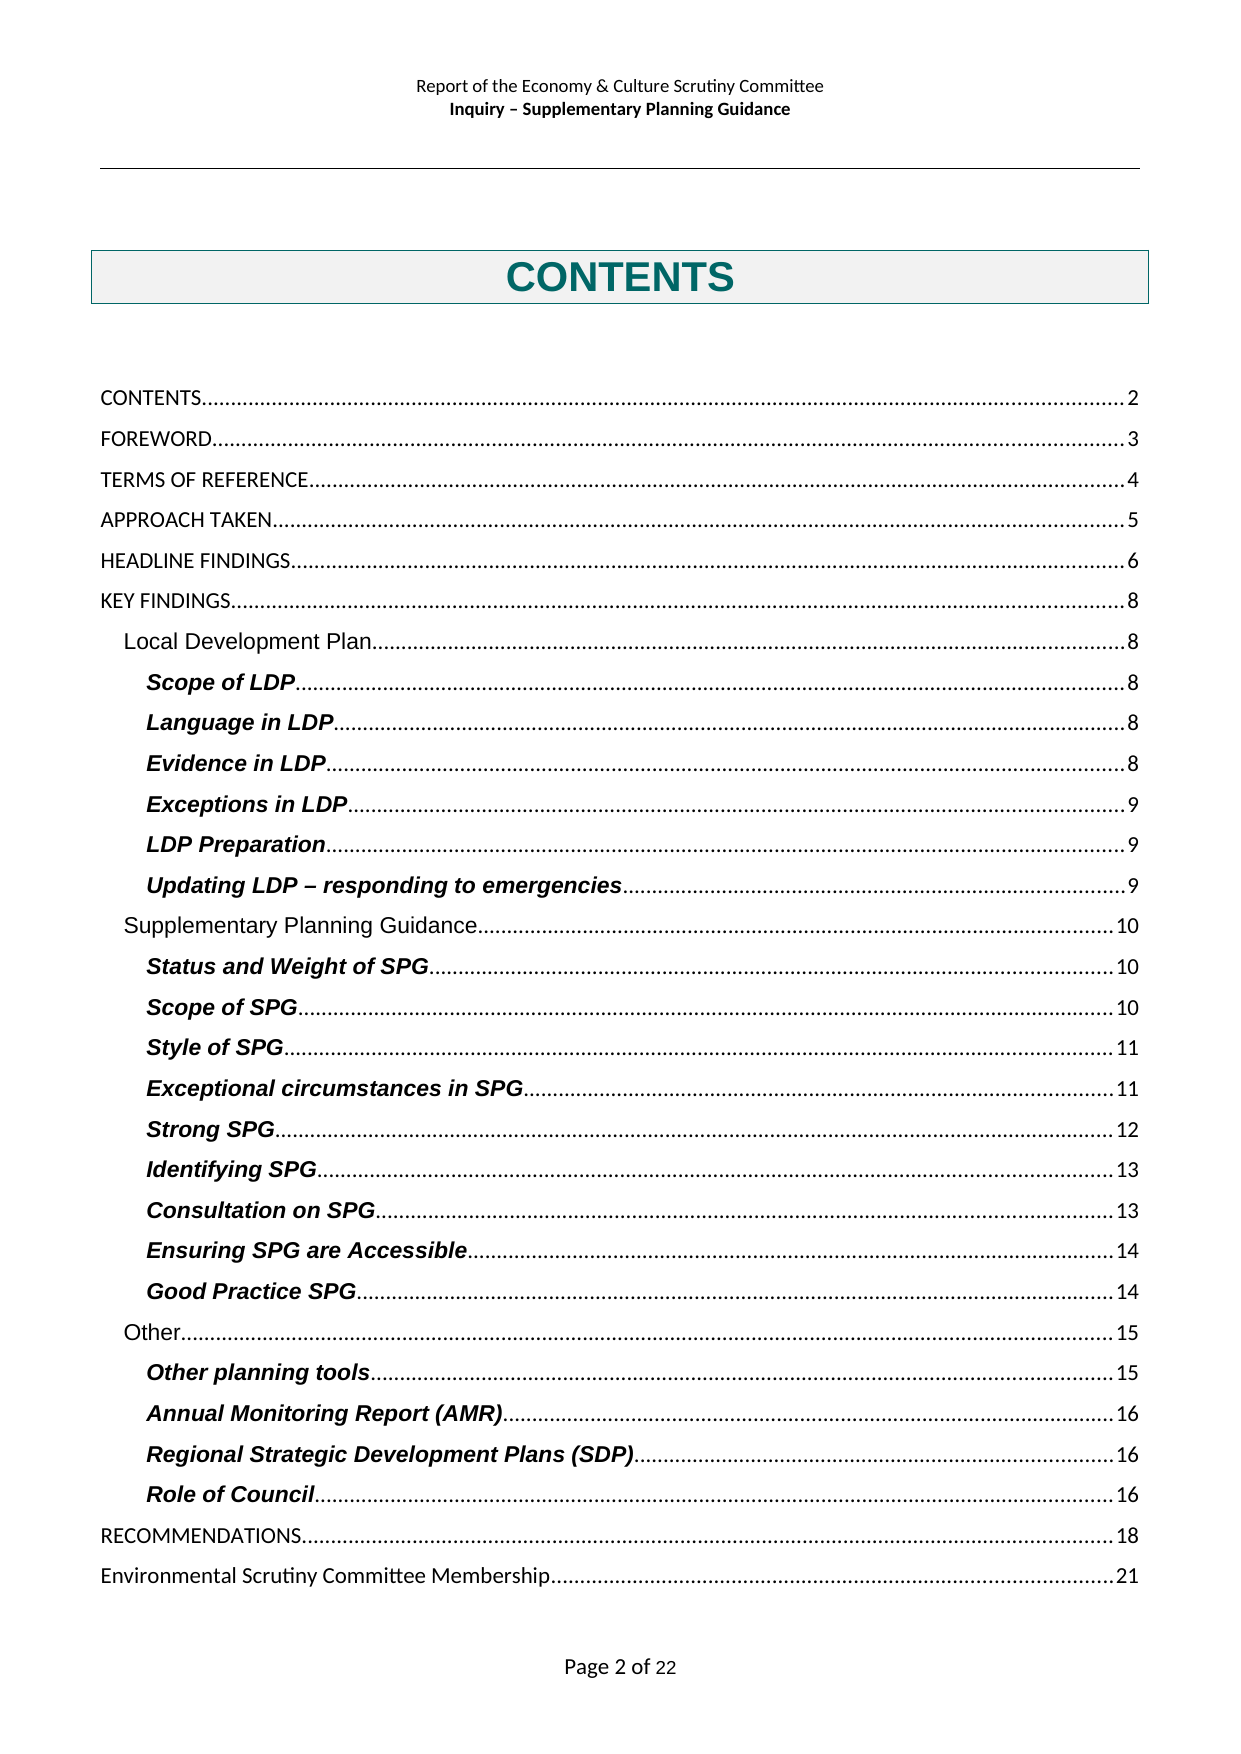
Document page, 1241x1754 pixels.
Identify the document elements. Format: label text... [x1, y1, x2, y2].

text Exceptions in LDP 9 [146, 790, 1140, 818]
text Scope of LDP 8 [146, 668, 1140, 696]
text Consultation on SPG 13 [146, 1196, 1140, 1224]
text Local Development Plan 8 [123, 627, 1140, 655]
text Role of Council 16 [146, 1480, 1140, 1508]
text KEY FINDINGS 8 [100, 587, 1140, 614]
text Other planning tools 15 [146, 1358, 1140, 1386]
text Ensuring SPG are Accessible 14 [146, 1237, 1140, 1264]
text Other 15 [123, 1318, 1140, 1346]
text Style of SPG 11 [146, 1033, 1140, 1061]
text Regional Strategic Development Plans (SDP) 16 [146, 1440, 1140, 1468]
text Annual Monitoring Report (AMR) 16 [146, 1399, 1140, 1427]
text Good Practice SPG 14 [146, 1277, 1140, 1305]
subtitle CONTENTS [92, 251, 1148, 303]
text RECOMMENDATIONS 18 [100, 1521, 1140, 1549]
text HEADLINE FINDINGS 6 [100, 546, 1140, 574]
text Evidence in LDP 8 [146, 749, 1140, 777]
text Supplementary Planning Guidance 10 [123, 912, 1140, 939]
text Environmental Scrutiny Committee Membership 21 [100, 1562, 1140, 1589]
text LDP Preparation 9 [146, 830, 1140, 858]
text Strong SPG 12 [146, 1115, 1140, 1143]
text Identifying SPG 13 [146, 1155, 1140, 1183]
text Exceptional circumstances in SPG 11 [146, 1074, 1140, 1102]
text Status and Weight of SPG 10 [146, 952, 1140, 980]
text APPROACH TAKEN 5 [100, 505, 1140, 533]
text FOREWORD 3 [100, 424, 1140, 452]
text CONTENTS 2 [100, 383, 1140, 411]
text Language in LDP 8 [146, 708, 1140, 736]
text Updating LDP – responding to emergencies 9 [146, 871, 1140, 899]
text TERMS OF REFERENCE 4 [100, 465, 1140, 493]
text Scope of SPG 10 [146, 993, 1140, 1021]
